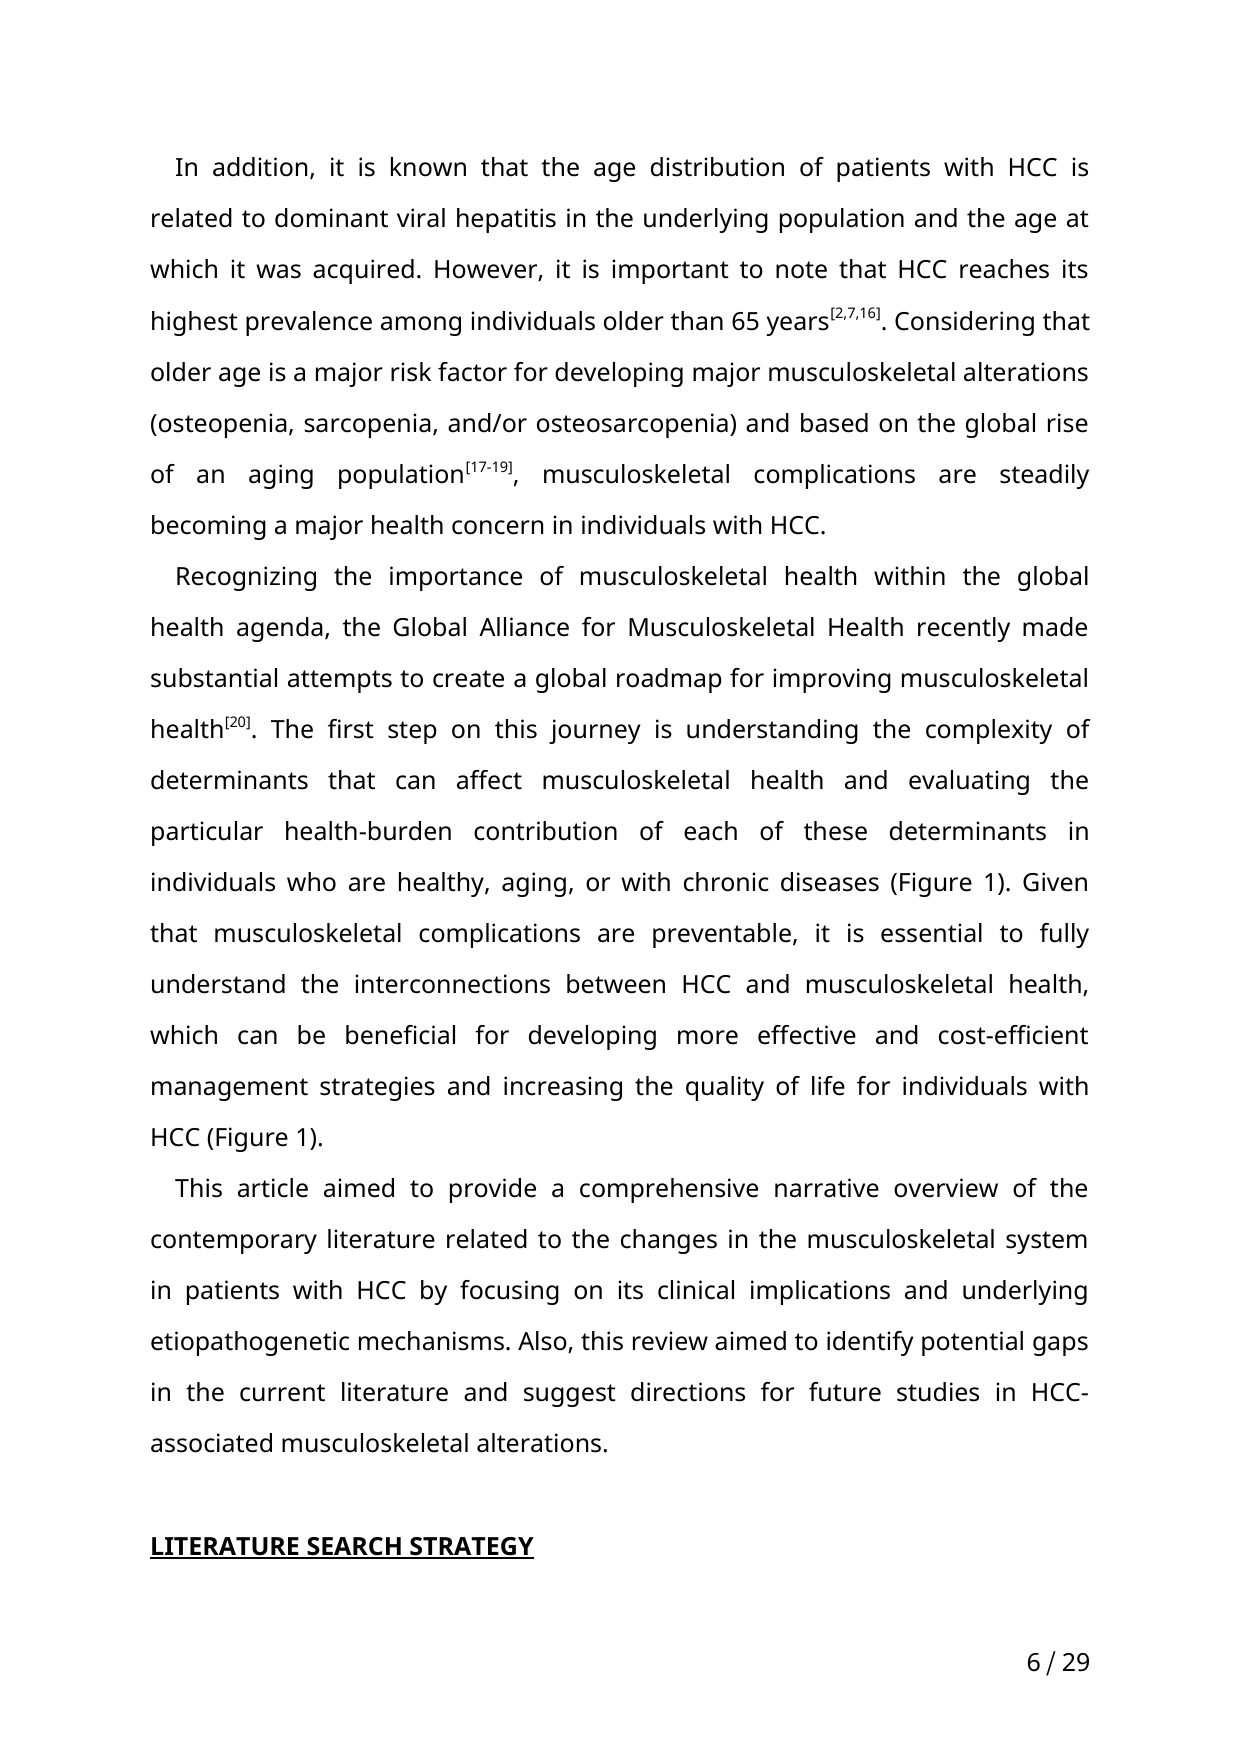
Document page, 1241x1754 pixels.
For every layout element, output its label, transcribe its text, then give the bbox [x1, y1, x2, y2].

text In addition, it is known that the age distribution of patients with HCC is related to dominant viral hepatitis in the underlying population and the age at which it was acquired. However, it is important to note that HCC reaches its highest prevalence among individuals older than 65 years[2,7,16]. Considering that older age is a major risk factor for developing major musculoskeletal alterations (osteopenia, sarcopenia, and/or osteosarcopenia) and based on the global rise of an aging population[17-19], musculoskeletal complications are steadily becoming a major health concern in individuals with HCC. [150, 150, 1090, 541]
text LITERATURE SEARCH STRATEGY [150, 1528, 1090, 1562]
text This article aimed to provide a comprehensive narrative overview of the contemporary literature related to the changes in the musculoskeletal system in patients with HCC by focusing on its clinical implications and underlying etiopathogenetic mechanisms. Also, this review aimed to identify potential gaps in the current literature and suggest directions for future studies in HCC-associated musculoskeletal alterations. [150, 1171, 1090, 1460]
text Recognizing the importance of musculoskeletal health within the global health agenda, the Global Alliance for Musculoskeletal Health recently made substantial attempts to create a global roadmap for improving musculoskeletal health[20]. The first step on this journey is understanding the complexity of determinants that can affect musculoskeletal health and evaluating the particular health-burden contribution of each of these determinants in individuals who are healthy, aging, or with chronic diseases (Figure 1). Given that musculoskeletal complications are preventable, it is essential to fully understand the interconnections between HCC and musculoskeletal health, which can be beneficial for developing more effective and cost-efficient management strategies and increasing the quality of life for individuals with HCC (Figure 1). [150, 558, 1090, 1154]
